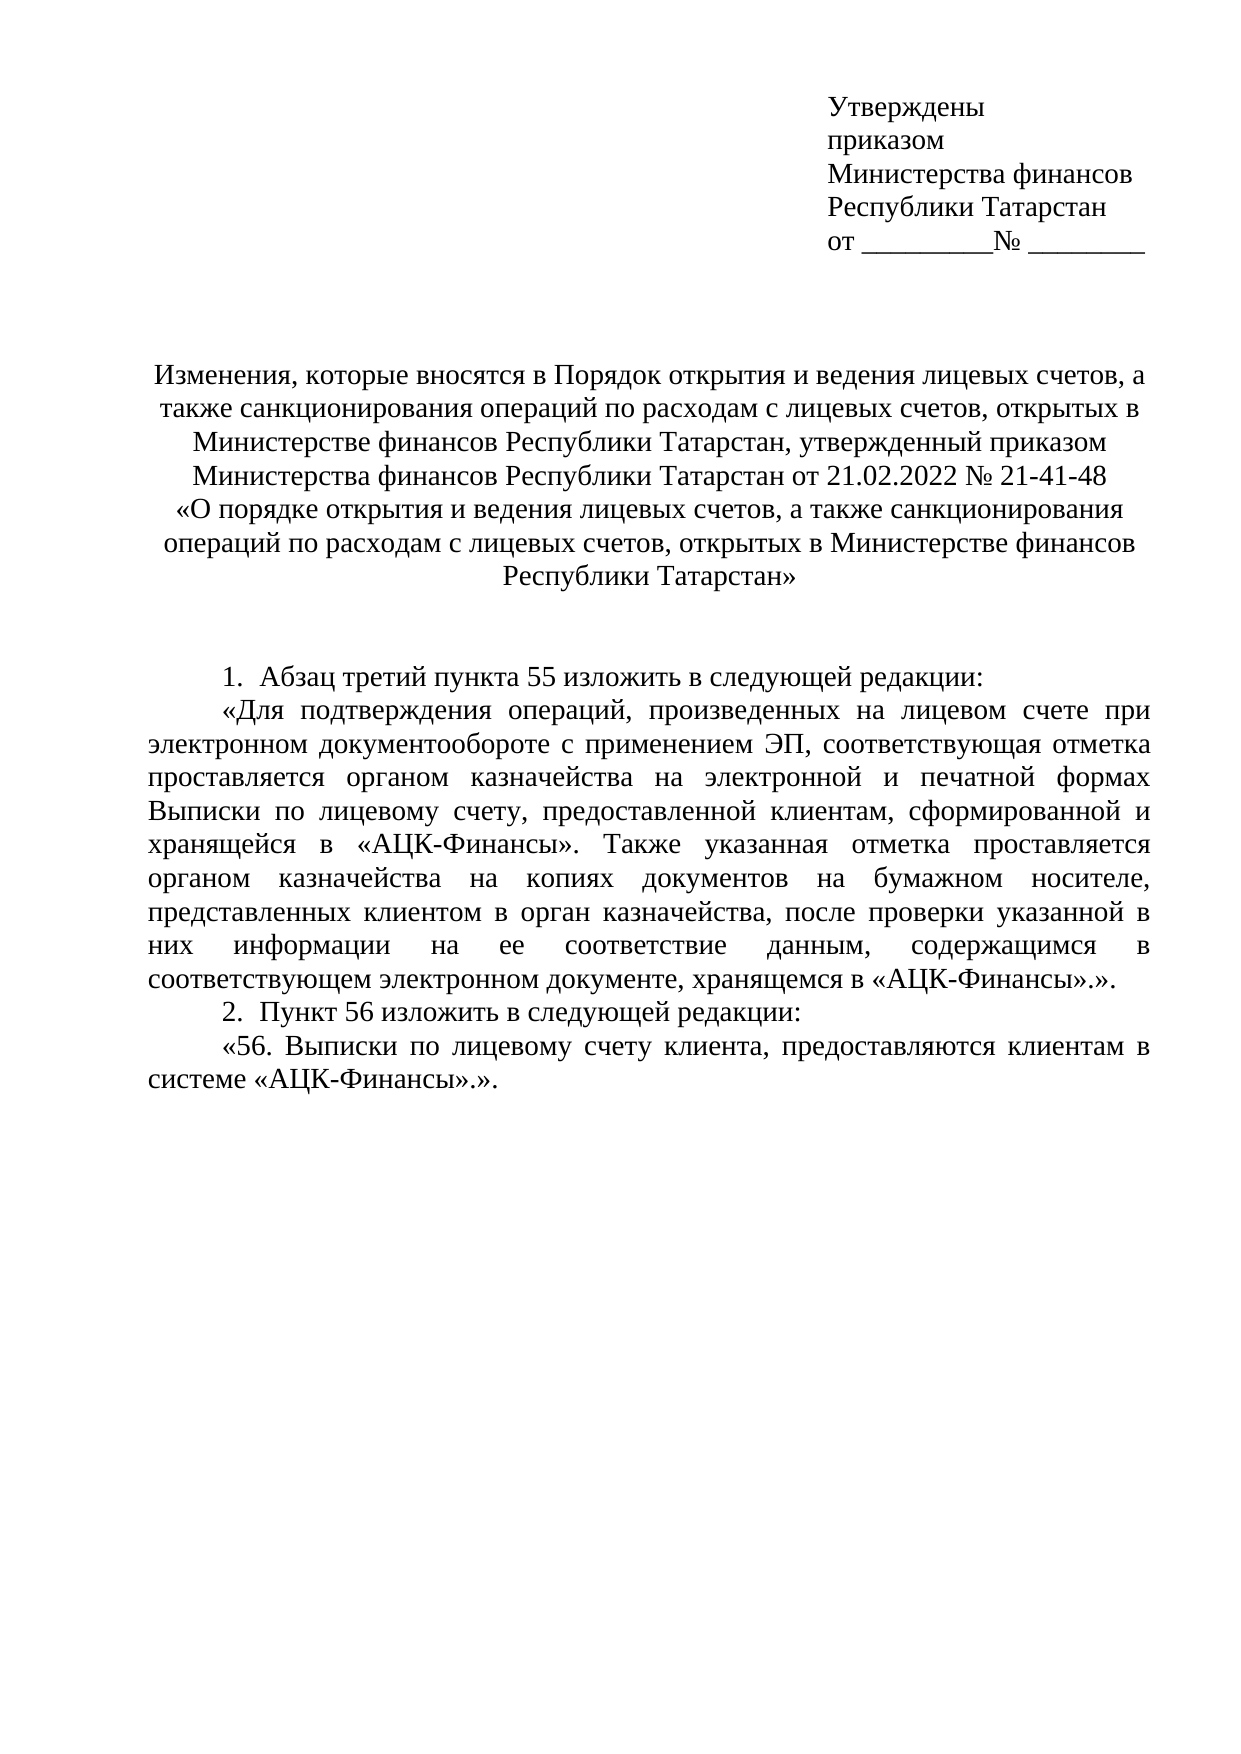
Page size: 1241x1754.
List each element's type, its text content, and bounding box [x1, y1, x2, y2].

list «Для подтверждения операций, произведенных на лицевом счете при электронном документообороте с применением ЭП, соответствующая отметка проставляется органом казначейства на электронной и печатной формах Выписки по лицевому счету, предоставленной клиентам, сформированной и хранящейся в «АЦК-Финансы». Также указанная отметка проставляется органом казначейства на копиях документов на бумажном носителе, представленных клиентом в орган казначейства, после проверки указанной в них информации на ее соответствие данным, содержащимся в соответствующем электронном документе, хранящемся в «АЦК-Финансы».». [148, 692, 1152, 994]
text Министерства финансов [148, 156, 1152, 189]
list Абзац третий пункта 55 изложить в следующей редакции: [222, 659, 1152, 692]
text от _________№ ________ [148, 223, 1152, 256]
text приказом [148, 122, 1152, 156]
text Изменения, которые вносятся в Порядок открытия и ведения лицевых счетов, а также санкционирования операций по расходам с лицевых счетов, открытых в Министерстве финансов Республики Татарстан, утвержденный приказом Министерства финансов Республики Татарстан от 21.02.2022 № 21-41-48 «О порядке открытия и ведения лицевых счетов, а также санкционирования операций по расходам с лицевых счетов, открытых в Министерстве финансов Республики Татарстан» [148, 357, 1152, 592]
list «56. Выписки по лицевому счету клиента, предоставляются клиентам в системе «АЦК-Финансы».». [148, 1028, 1152, 1095]
text Республики Татарстан [148, 189, 1152, 223]
text Утверждены [148, 89, 1152, 122]
list Пункт 56 изложить в следующей редакции: [222, 994, 1152, 1028]
